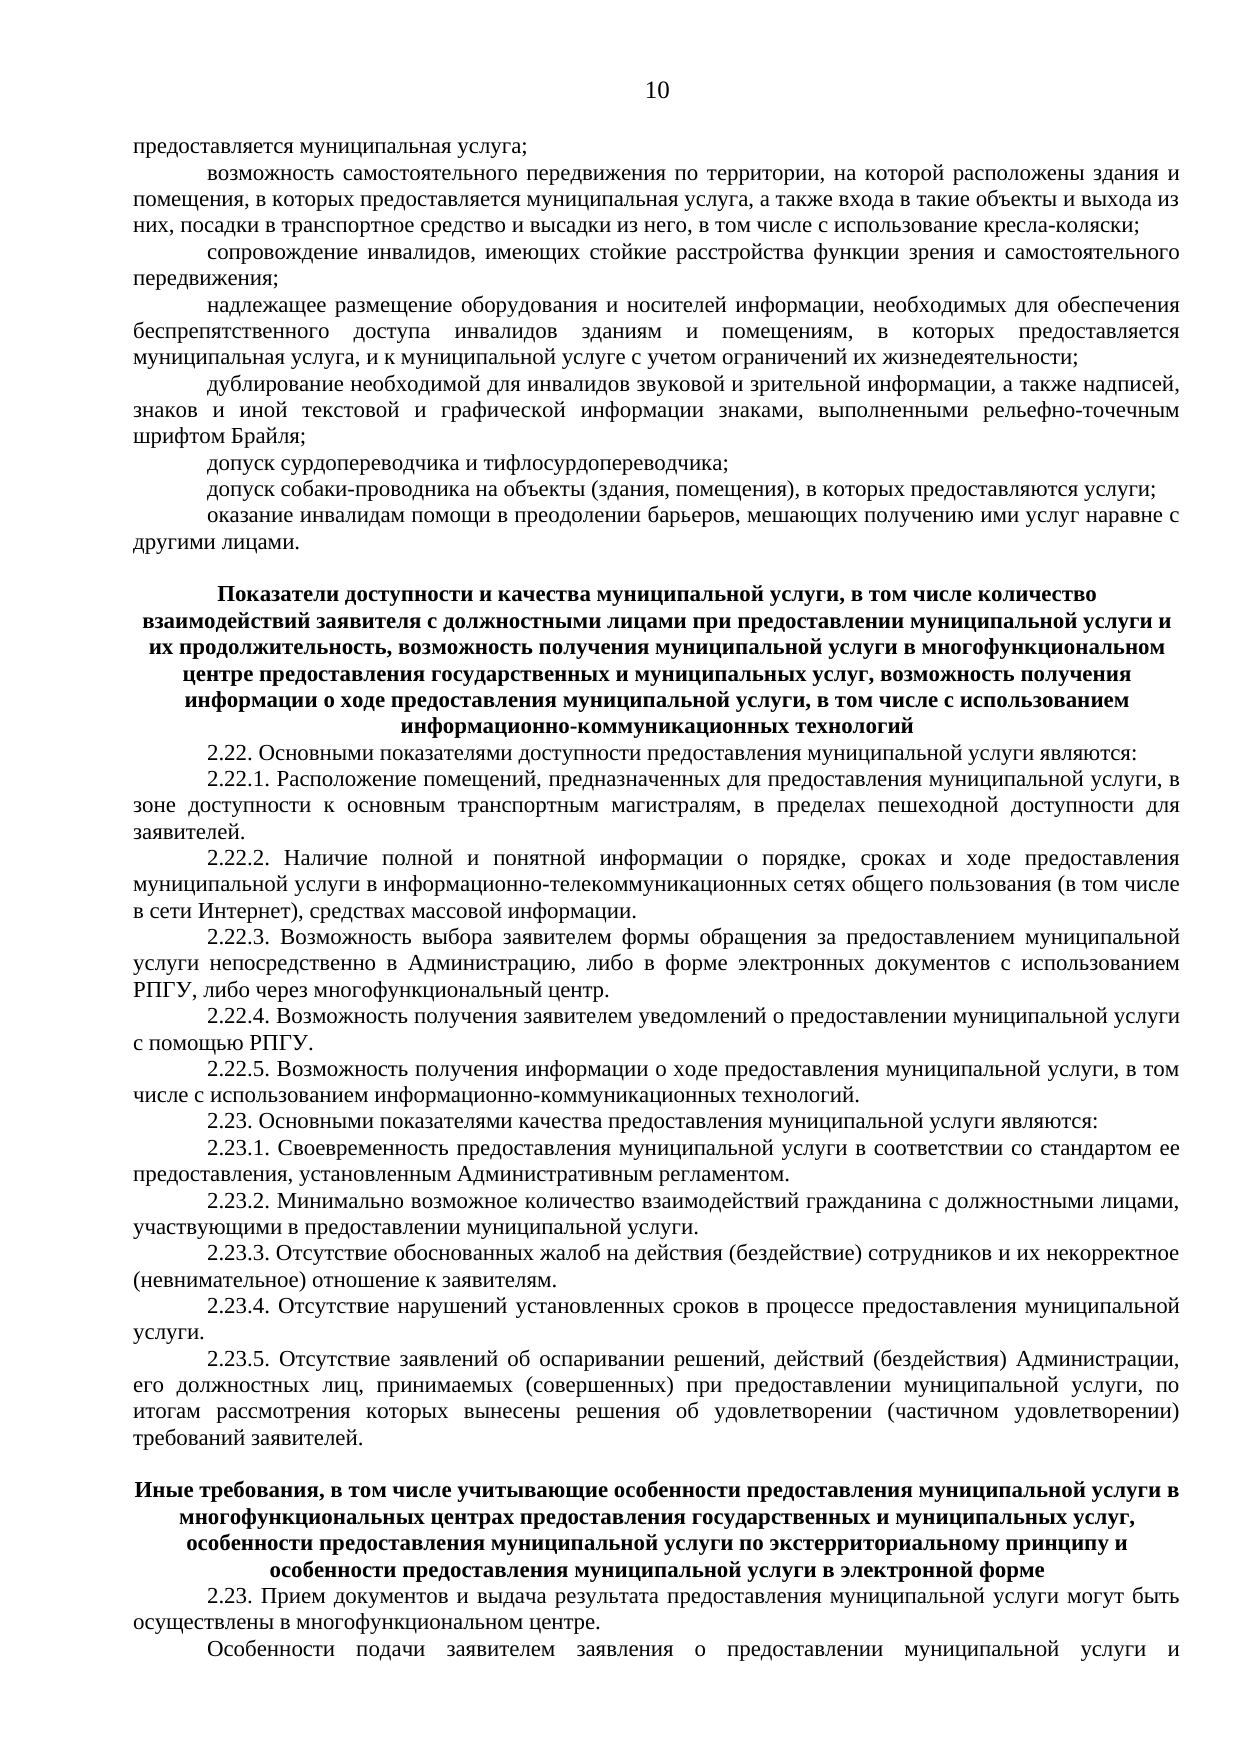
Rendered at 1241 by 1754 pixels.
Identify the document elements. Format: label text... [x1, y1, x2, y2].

text 2.23.4. Отсутствие нарушений установленных сроков в процессе предоставления муниципальной услуги. [133, 1292, 1181, 1345]
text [133, 132, 1181, 159]
text 2.22. Основными показателями доступности предоставления муниципальной услуги являются: [133, 739, 1181, 765]
text 2.22.3. Возможность выбора заявителем формы обращения за предоставлением муниципальной услуги непосредственно в Администрацию, либо в форме электронных документов с использованием РПГУ, либо через многофункциональный центр. [133, 923, 1181, 1002]
text дублирование необходимой для инвалидов звуковой и зрительной информации, а также надписей, знаков и иной текстовой и графической информации знаками, выполненными рельефно-точечным шрифтом Брайля; [133, 370, 1181, 449]
text 2.22.1. Расположение помещений, предназначенных для предоставления муниципальной услуги, в зоне доступности к основным транспортным магистралям, в пределах пешеходной доступности для заявителей. [133, 765, 1181, 844]
text сопровождение инвалидов, имеющих стойкие расстройства функции зрения и самостоятельного передвижения; [133, 238, 1181, 291]
text 2.22.4. Возможность получения заявителем уведомлений о предоставлении муниципальной услуги с помощью РПГУ. [133, 1002, 1181, 1055]
text надлежащее размещение оборудования и носителей информации, необходимых для обеспечения беспрепятственного доступа инвалидов зданиям и помещениям, в которых предоставляется муниципальная услуга, и к муниципальной услуге с учетом ограничений их жизнедеятельности; [133, 291, 1181, 370]
text допуск сурдопереводчика и тифлосурдопереводчика; [133, 449, 1181, 475]
text 2.23.3. Отсутствие обоснованных жалоб на действия (бездействие) сотрудников и их некорректное (невнимательное) отношение к заявителям. [133, 1239, 1181, 1292]
text 2.23.5. Отсутствие заявлений об оспаривании решений, действий (бездействия) Администрации, его должностных лиц, принимаемых (совершенных) при предоставлении муниципальной услуги, по итогам рассмотрения которых вынесены решения об удовлетворении (частичном удовлетворении) требований заявителей. [133, 1345, 1181, 1450]
text 2.23. Прием документов и выдача результата предоставления муниципальной услуги могут быть осуществлены в многофункциональном центре. [133, 1582, 1181, 1635]
text 2.23. Основными показателями качества предоставления муниципальной услуги являются: [133, 1108, 1181, 1134]
text допуск собаки-проводника на объекты (здания, помещения), в которых предоставляются услуги; [133, 475, 1181, 501]
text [133, 1635, 1181, 1661]
text 2.23.1. Своевременность предоставления муниципальной услуги в соответствии со стандартом ее предоставления, установленным Административным регламентом. [133, 1134, 1181, 1187]
text 2.22.2. Наличие полной и понятной информации о порядке, сроках и ходе предоставления муниципальной услуги в информационно-телекоммуникационных сетях общего пользования (в том числе в сети Интернет), средствах массовой информации. [133, 844, 1181, 923]
text возможность самостоятельного передвижения по территории, на которой расположены здания и помещения, в которых предоставляется муниципальная услуга, а также входа в такие объекты и выхода из них, посадки в транспортное средство и высадки из него, в том числе с использование кресла-коляски; [133, 159, 1181, 238]
text 2.22.5. Возможность получения информации о ходе предоставления муниципальной услуги, в том числе с использованием информационно-коммуникационных технологий. [133, 1055, 1181, 1108]
text Иные требования, в том числе учитывающие особенности предоставления муниципальной услуги в многофункциональных центрах предоставления государственных и муниципальных услуг, особенности предоставления муниципальной услуги по экстерриториальному принципу и особенности предоставления муниципальной услуги в электронной форме [133, 1477, 1181, 1582]
text оказание инвалидам помощи в преодолении барьеров, мешающих получению ими услуг наравне с другими лицами. [133, 501, 1181, 554]
text 2.23.2. Минимально возможное количество взаимодействий гражданина с должностными лицами, участвующими в предоставлении муниципальной услуги. [133, 1187, 1181, 1239]
text Показатели доступности и качества муниципальной услуги, в том числе количество взаимодействий заявителя с должностными лицами при предоставлении муниципальной услуги и их продолжительность, возможность получения муниципальной услуги в многофункциональном центре предоставления государственных и муниципальных услуг, возможность получения информации о ходе предоставления муниципальной услуги, в том числе с использованием информационно-коммуникационных технологий [133, 581, 1181, 739]
